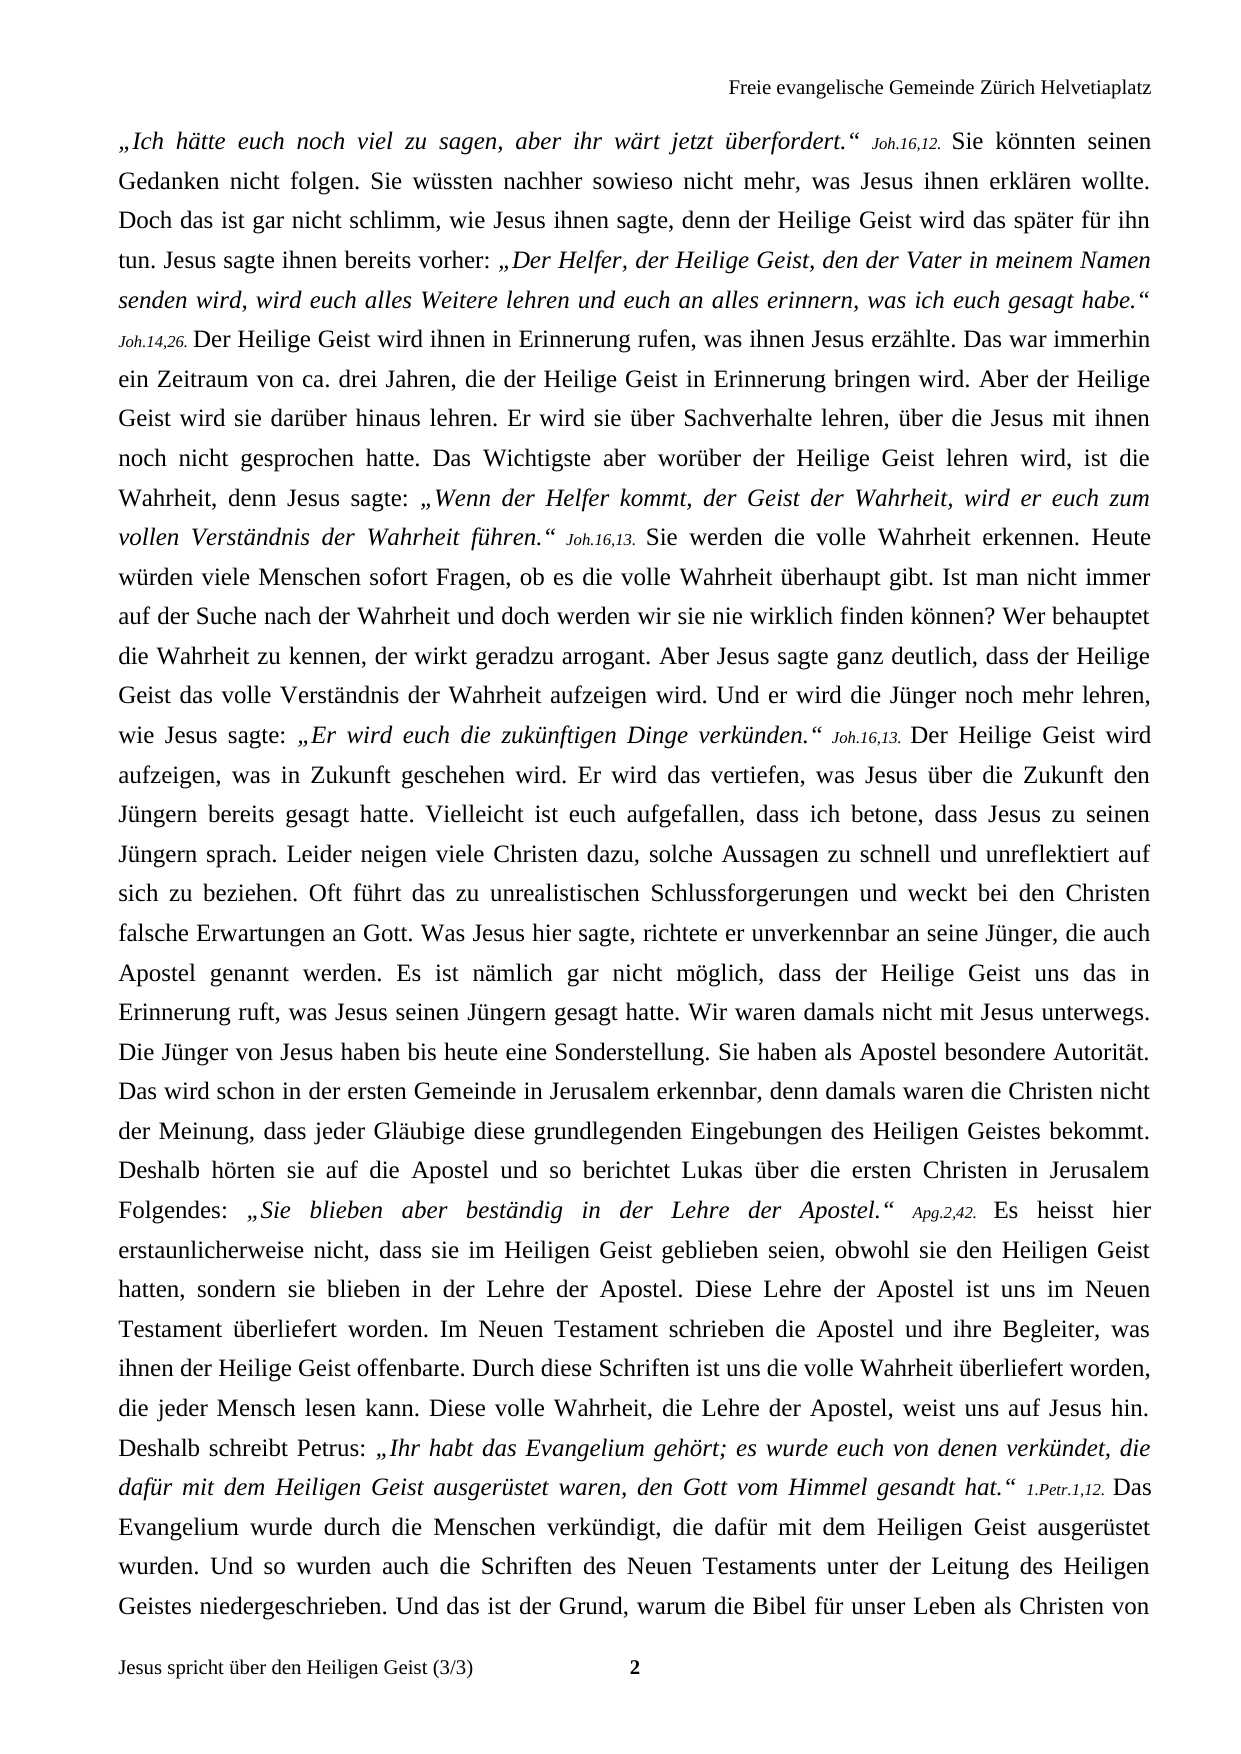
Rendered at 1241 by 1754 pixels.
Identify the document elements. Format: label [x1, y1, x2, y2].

text [118, 118, 1152, 1622]
